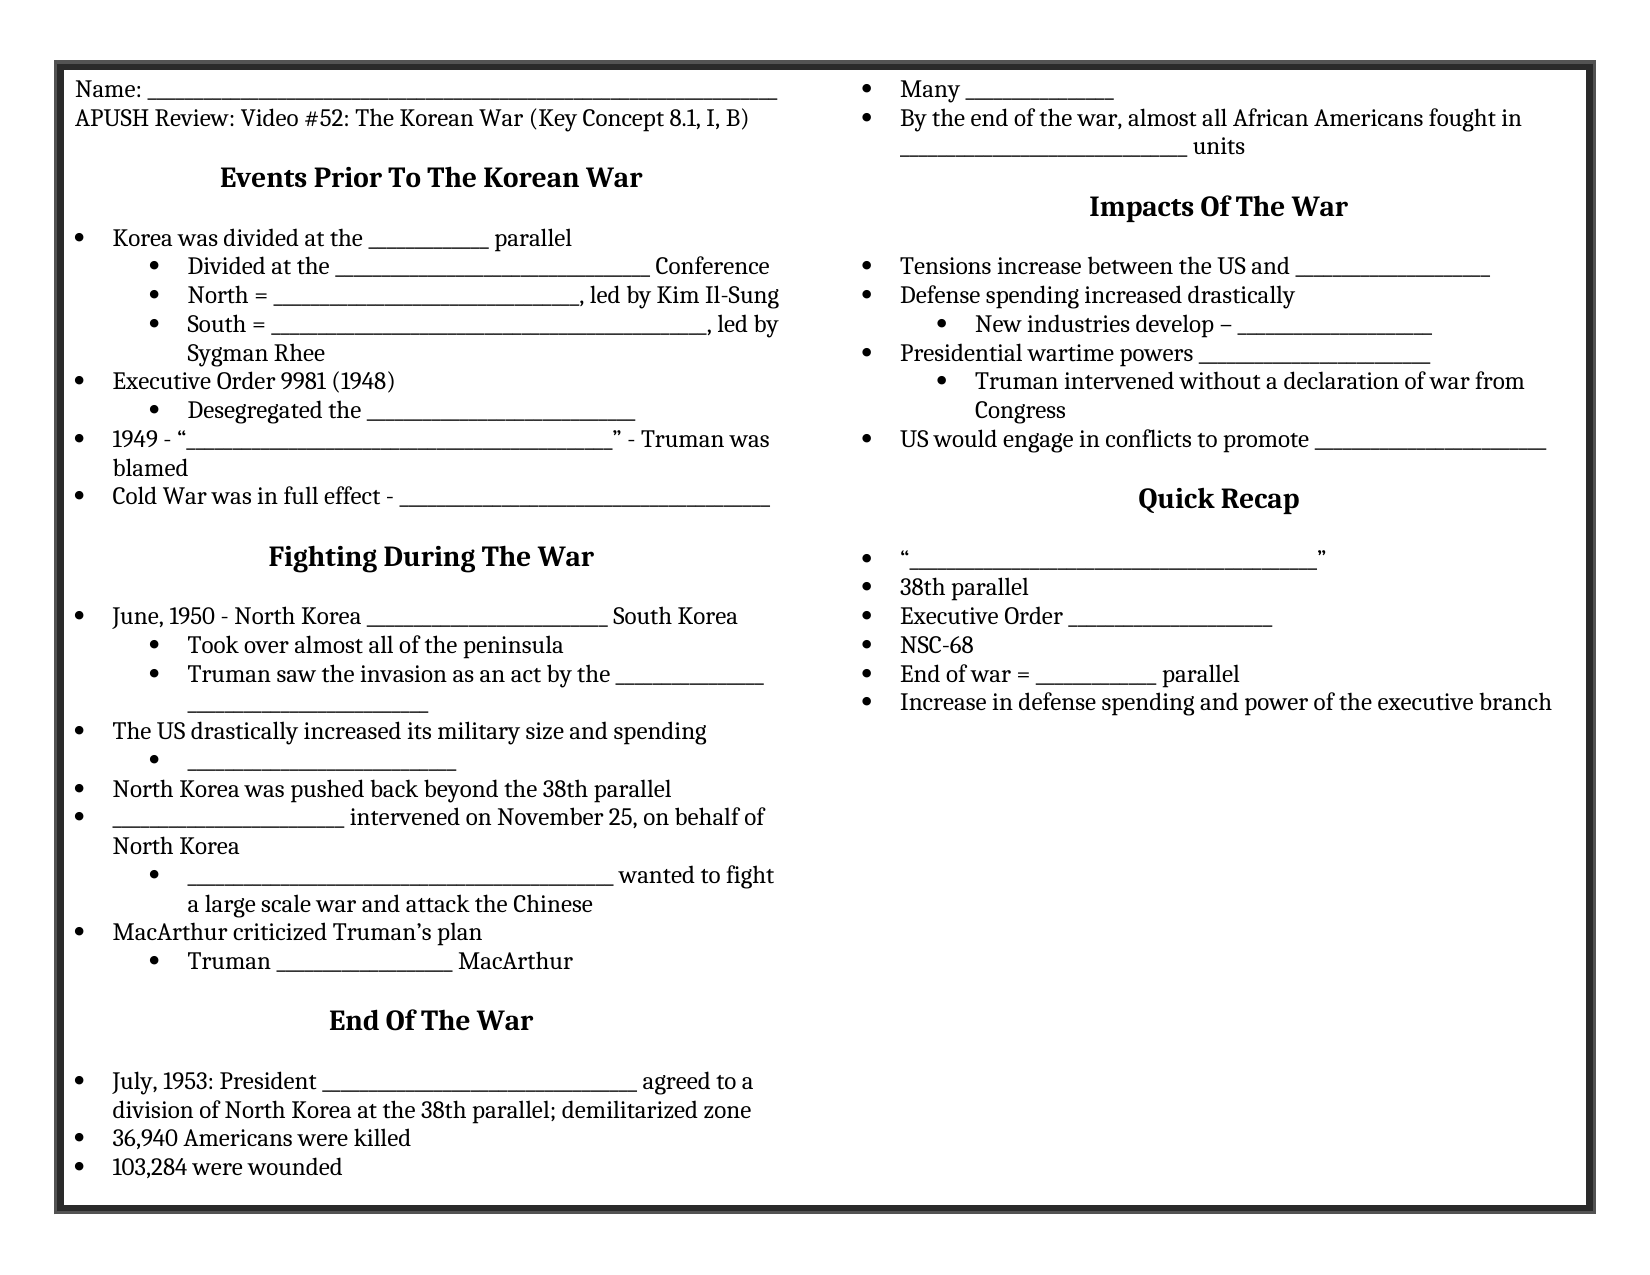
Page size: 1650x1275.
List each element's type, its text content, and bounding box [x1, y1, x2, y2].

list Truman ___________________ MacArthur [150, 947, 787, 976]
list 36,940 Americans were killed [75, 1124, 787, 1153]
list _________________________ intervened on November 25, on behalf of North Korea [75, 803, 787, 861]
list Increase in defense spending and power of the executive branch [862, 688, 1575, 717]
list Took over almost all of the peninsula [150, 631, 787, 659]
list Cold War was in full effect - ________________________________________ [75, 482, 787, 511]
list “____________________________________________” [862, 544, 1575, 573]
text Impacts Of The War [862, 190, 1575, 223]
list NSC-68 [862, 631, 1575, 659]
list North Korea was pushed back beyond the 38th parallel [75, 774, 787, 803]
list Truman saw the invasion as an act by the ________________ __________________________ [150, 659, 787, 717]
list Presidential wartime powers _________________________ [862, 338, 1575, 367]
list 38th parallel [862, 573, 1575, 602]
list ______________________________________________ wanted to fight a large scale war and attack the Chinese [150, 861, 787, 918]
list Executive Order 9981 (1948) [75, 367, 787, 396]
list June, 1950 - North Korea __________________________ South Korea [75, 602, 787, 631]
list North = _________________________________, led by Kim Il-Sung [150, 281, 787, 310]
list Divided at the __________________________________ Conference [150, 252, 787, 281]
list MacArthur criticized Truman’s plan [75, 918, 787, 947]
list _____________________________ [150, 746, 787, 774]
list End of war = _____________ parallel [862, 659, 1575, 688]
text End Of The War [75, 1004, 787, 1038]
list Desegregated the _____________________________ [150, 396, 787, 425]
list New industries develop – _____________________ [937, 310, 1575, 338]
list Defense spending increased drastically [862, 281, 1575, 310]
list Many ________________ [862, 75, 1575, 104]
text Events Prior To The Korean War [75, 161, 787, 195]
text APUSH Review: Video #52: The Korean War (Key Concept 8.1, I, B) [75, 104, 787, 132]
list 1949 - “______________________________________________” - Truman was blamed [75, 425, 787, 482]
list Truman intervened without a declaration of war from Congress [937, 367, 1575, 425]
text Name: ____________________________________________________________________ [75, 75, 787, 104]
list By the end of the war, almost all African Americans fought in _______________________________ units [862, 104, 1575, 161]
list 103,284 were wounded [75, 1153, 787, 1182]
list Executive Order ______________________ [862, 602, 1575, 631]
list Korea was divided at the _____________ parallel [75, 223, 787, 252]
list Tensions increase between the US and _____________________ [862, 252, 1575, 281]
list The US drastically increased its military size and spending [75, 717, 787, 746]
text Fighting During The War [75, 540, 787, 573]
text Quick Recap [862, 482, 1575, 516]
list South = _______________________________________________, led by Sygman Rhee [150, 310, 787, 367]
list US would engage in conflicts to promote _________________________ [862, 425, 1575, 453]
list July, 1953: President __________________________________ agreed to a division of North Korea at the 38th parallel; demilitarized zone [75, 1067, 787, 1124]
